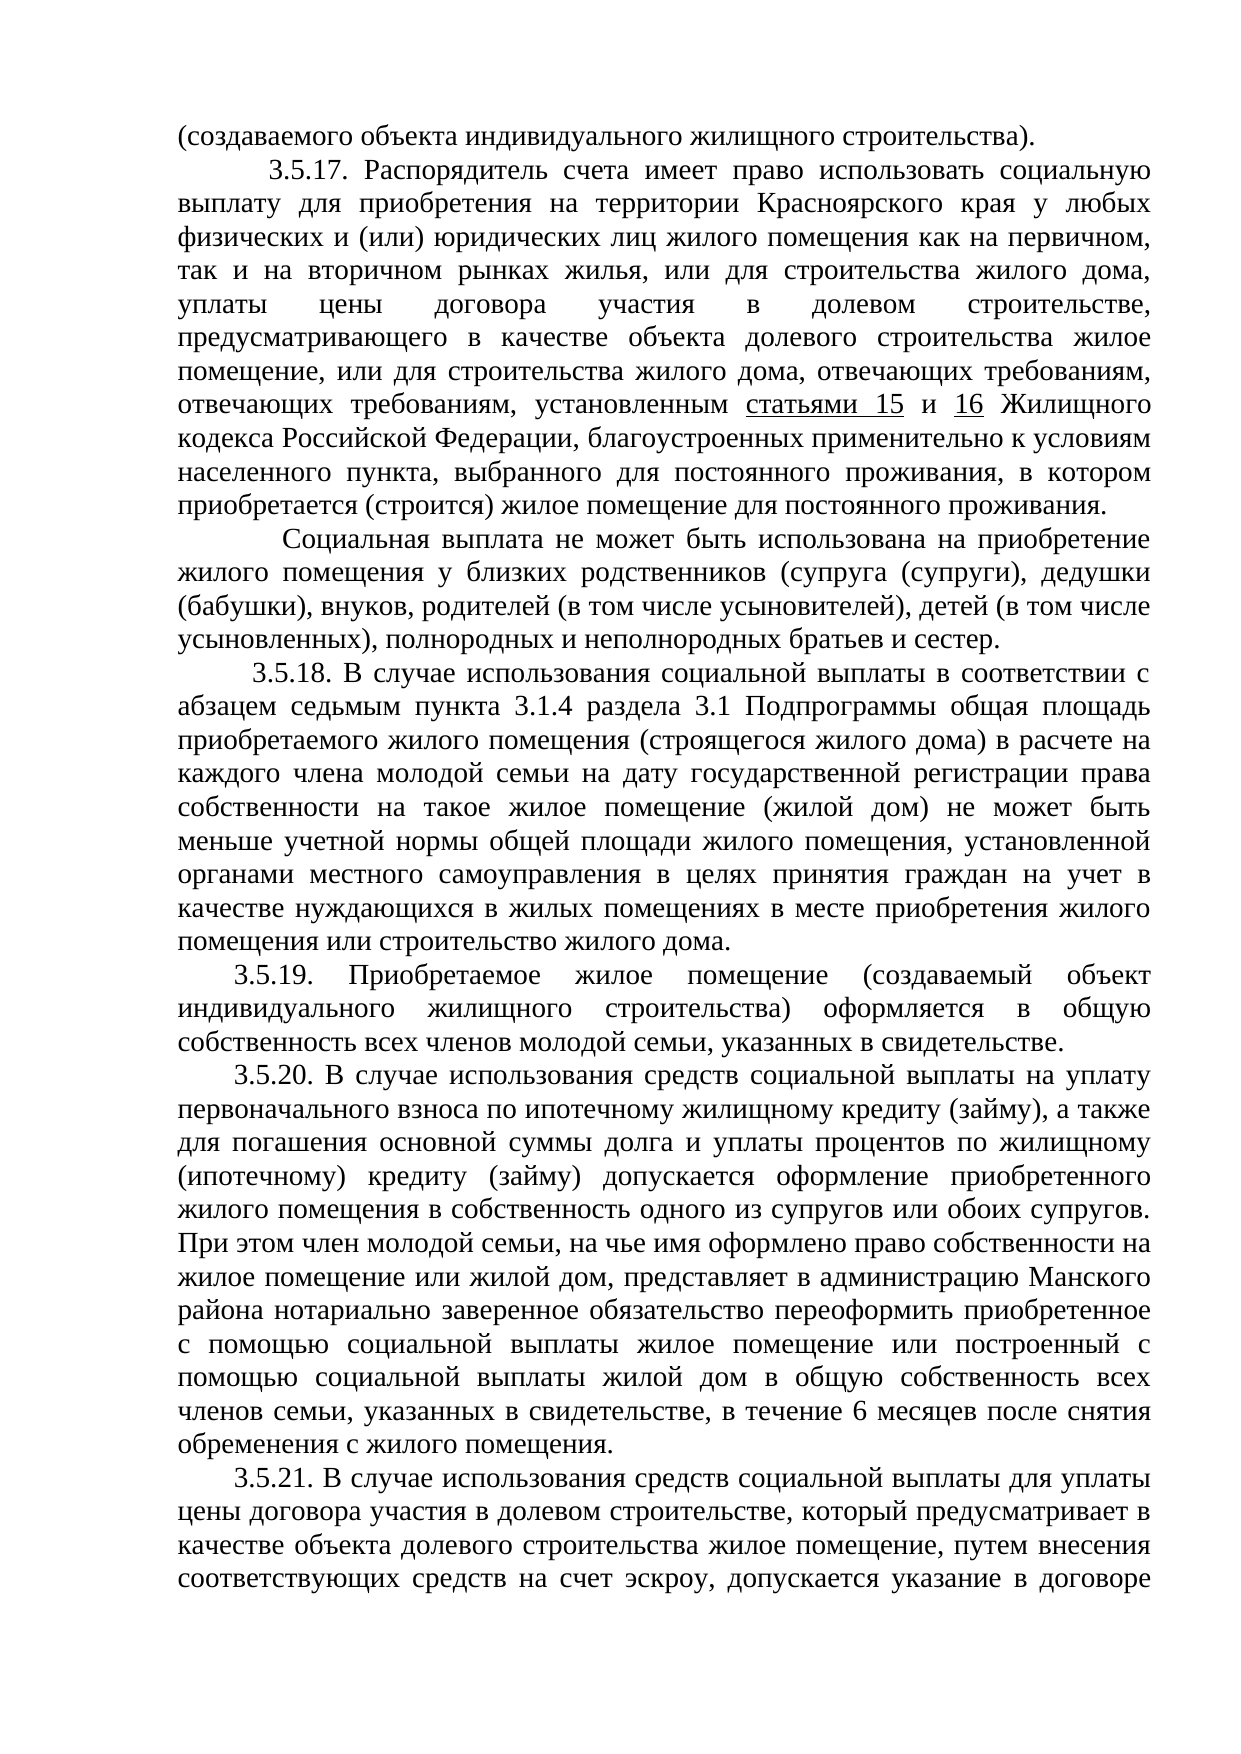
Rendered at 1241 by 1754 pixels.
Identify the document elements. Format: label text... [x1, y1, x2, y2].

text Социальная выплата не может быть использована на приобретение жилого помещения у близких родственников (супруга (супруги), дедушки (бабушки), внуков, родителей (в том числе усыновителей), детей (в том числе усыновленных), полнородных и неполнородных братьев и сестер. [177, 521, 1152, 655]
text 3.5.17. Распорядитель счета имеет право использовать социальную выплату для приобретения на территории Красноярского края у любых физических и (или) юридических лиц жилого помещения как на первичном, так и на вторичном рынках жилья, или для строительства жилого дома, уплаты цены договора участия в долевом строительстве, предусматривающего в качестве объекта долевого строительства жилое помещение, или для строительства жилого дома, отвечающих требованиям, отвечающих требованиям, установленным статьями 15 и 16 Жилищного кодекса Российской Федерации, благоустроенных применительно к условиям населенного пункта, выбранного для постоянного проживания, в котором приобретается (строится) жилое помещение для постоянного проживания. [177, 152, 1152, 521]
text 3.5.19. Приобретаемое жилое помещение (создаваемый объект индивидуального жилищного строительства) оформляется в общую собственность всех членов молодой семьи, указанных в свидетельстве. [177, 957, 1152, 1057]
text 3.5.20. В случае использования средств социальной выплаты на уплату первоначального взноса по ипотечному жилищному кредиту (займу), а также для погашения основной суммы долга и уплаты процентов по жилищному (ипотечному) кредиту (займу) допускается оформление приобретенного жилого помещения в собственность одного из супругов или обоих супругов. При этом член молодой семьи, на чье имя оформлено право собственности на жилое помещение или жилой дом, представляет в администрацию Манского района нотариально заверенное обязательство переоформить приобретенное с помощью социальной выплаты жилое помещение или построенный с помощью социальной выплаты жилой дом в общую собственность всех членов семьи, указанных в свидетельстве, в течение 6 месяцев после снятия обременения с жилого помещения. [177, 1057, 1152, 1460]
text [177, 118, 1152, 152]
text 3.5.18. В случае использования социальной выплаты в соответствии с абзацем седьмым пункта 3.1.4 раздела 3.1 Подпрограммы общая площадь приобретаемого жилого помещения (строящегося жилого дома) в расчете на каждого члена молодой семьи на дату государственной регистрации права собственности на такое жилое помещение (жилой дом) не может быть меньше учетной нормы общей площади жилого помещения, установленной органами местного самоуправления в целях принятия граждан на учет в качестве нуждающихся в жилых помещениях в месте приобретения жилого помещения или строительство жилого дома. [177, 655, 1152, 957]
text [177, 1460, 1152, 1594]
